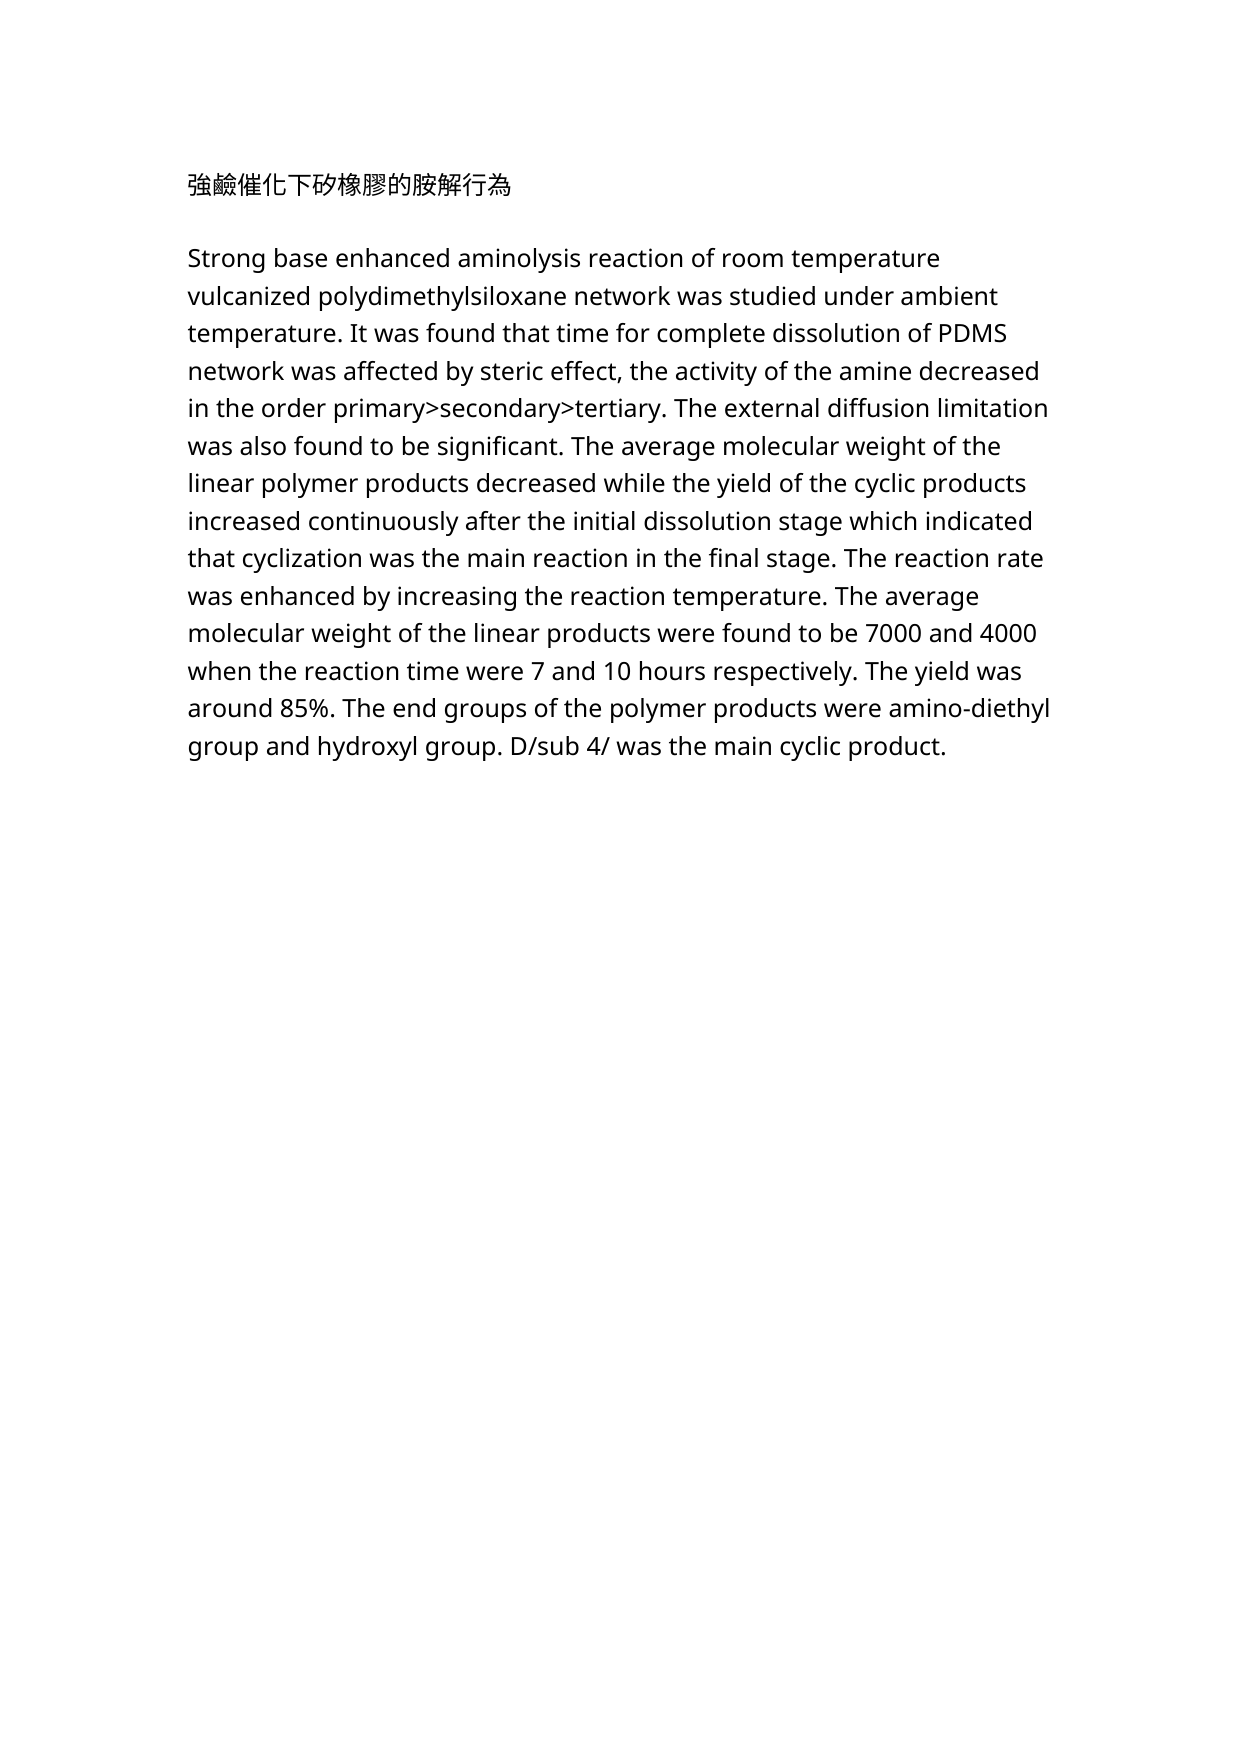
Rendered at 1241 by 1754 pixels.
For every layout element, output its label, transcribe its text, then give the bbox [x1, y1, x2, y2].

text Strong base enhanced aminolysis reaction of room temperature vulcanized polydimethylsiloxane network was studied under ambient temperature. It was found that time for complete dissolution of PDMS network was affected by steric effect, the activity of the amine decreased in the order primary>secondary>tertiary. The external diffusion limitation was also found to be significant. The average molecular weight of the linear polymer products decreased while the yield of the cyclic products increased continuously after the initial dissolution stage which indicated that cyclization was the main reaction in the final stage. The reaction rate was enhanced by increasing the reaction temperature. The average molecular weight of the linear products were found to be 7000 and 4000 when the reaction time were 7 and 10 hours respectively. The yield was around 85%. The end groups of the polymer products were amino-diethyl group and hydroxyl group. D/sub 4/ was the main cyclic product. [187, 239, 1053, 764]
text 強鹼催化下矽橡膠的胺解行為 [187, 164, 1053, 202]
